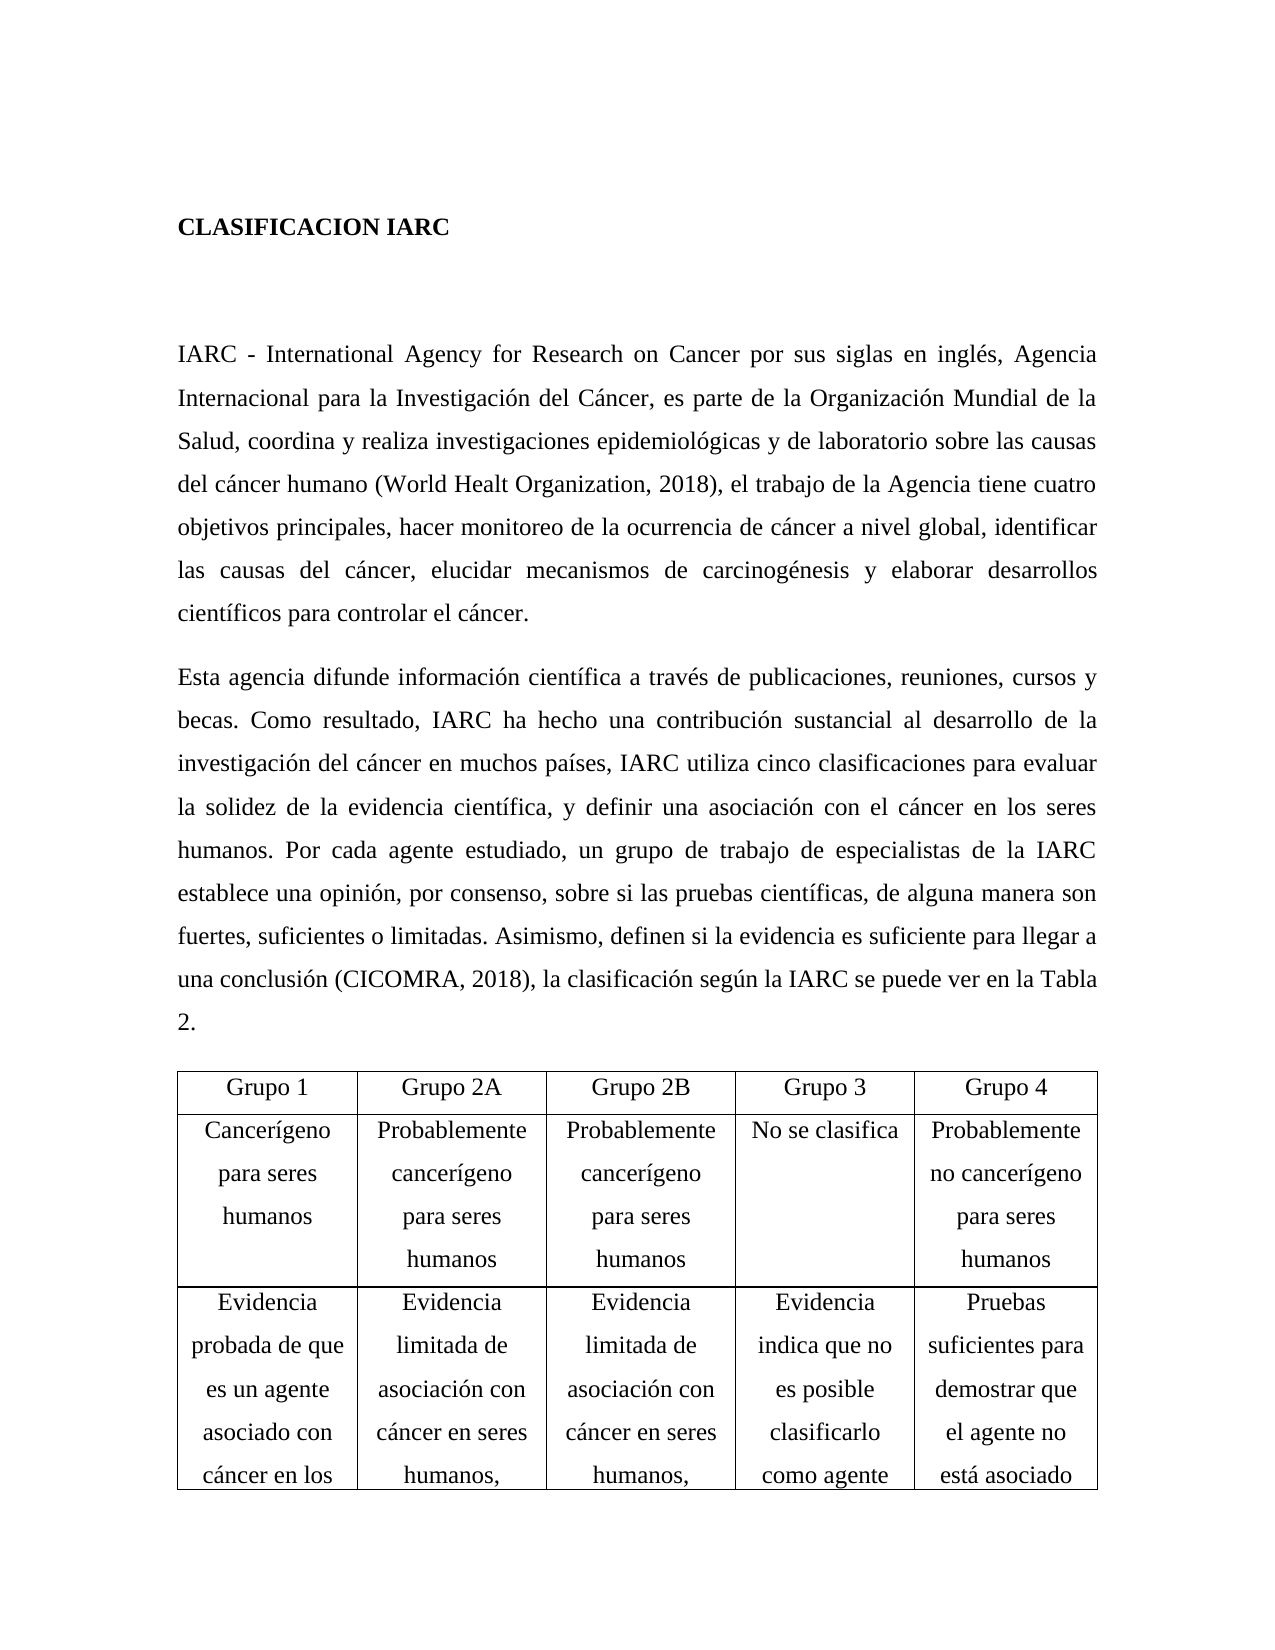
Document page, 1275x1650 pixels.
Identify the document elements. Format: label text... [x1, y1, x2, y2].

text IARC - International Agency for Research on Cancer por sus siglas en inglés, Agencia Internacional para la Investigación del Cáncer, es parte de la Organización Mundial de la Salud, coordina y realiza investigaciones epidemiológicas y de laboratorio sobre las causas del cáncer humano (World Healt Organization, 2018), el trabajo de la Agencia tiene cuatro objetivos principales, hacer monitoreo de la ocurrencia de cáncer a nivel global, identificar las causas del cáncer, elucidar mecanismos de carcinogénesis y elaborar desarrollos científicos para controlar el cáncer. [177, 339, 1098, 627]
text CLASIFICACION IARC [177, 212, 1098, 240]
table_cell Probablemente cancerígeno para seres humanos [547, 1115, 735, 1286]
table_header Grupo 2A [358, 1072, 546, 1114]
table_cell Cancerígeno para seres humanos [178, 1115, 357, 1286]
text Esta agencia difunde información científica a través de publicaciones, reuniones, cursos y becas. Como resultado, IARC ha hecho una contribución sustancial al desarrollo de la investigación del cáncer en muchos países, IARC utiliza cinco clasificaciones para evaluar la solidez de la evidencia científica, y definir una asociación con el cáncer en los seres humanos. Por cada agente estudiado, un grupo de trabajo de especialistas de la IARC establece una opinión, por consenso, sobre si las pruebas científicas, de alguna manera son fuertes, suficientes o limitadas. Asimismo, definen si la evidencia es suficiente para llegar a una conclusión (CICOMRA, 2018), la clasificación según la IARC se puede ver en la Tabla 2. [177, 662, 1098, 1036]
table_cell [736, 1288, 914, 1489]
table_cell Probablemente no cancerígeno para seres humanos [915, 1115, 1097, 1286]
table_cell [358, 1288, 546, 1489]
table_cell No se clasifica [736, 1115, 914, 1286]
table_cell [547, 1288, 735, 1489]
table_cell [915, 1288, 1097, 1489]
table_header Grupo 2B [547, 1072, 735, 1114]
table_header Grupo 1 [178, 1072, 357, 1114]
table_header Grupo 3 [736, 1072, 914, 1114]
table_header Grupo 4 [915, 1072, 1097, 1114]
table_cell Probablemente cancerígeno para seres humanos [358, 1115, 546, 1286]
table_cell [178, 1288, 357, 1489]
